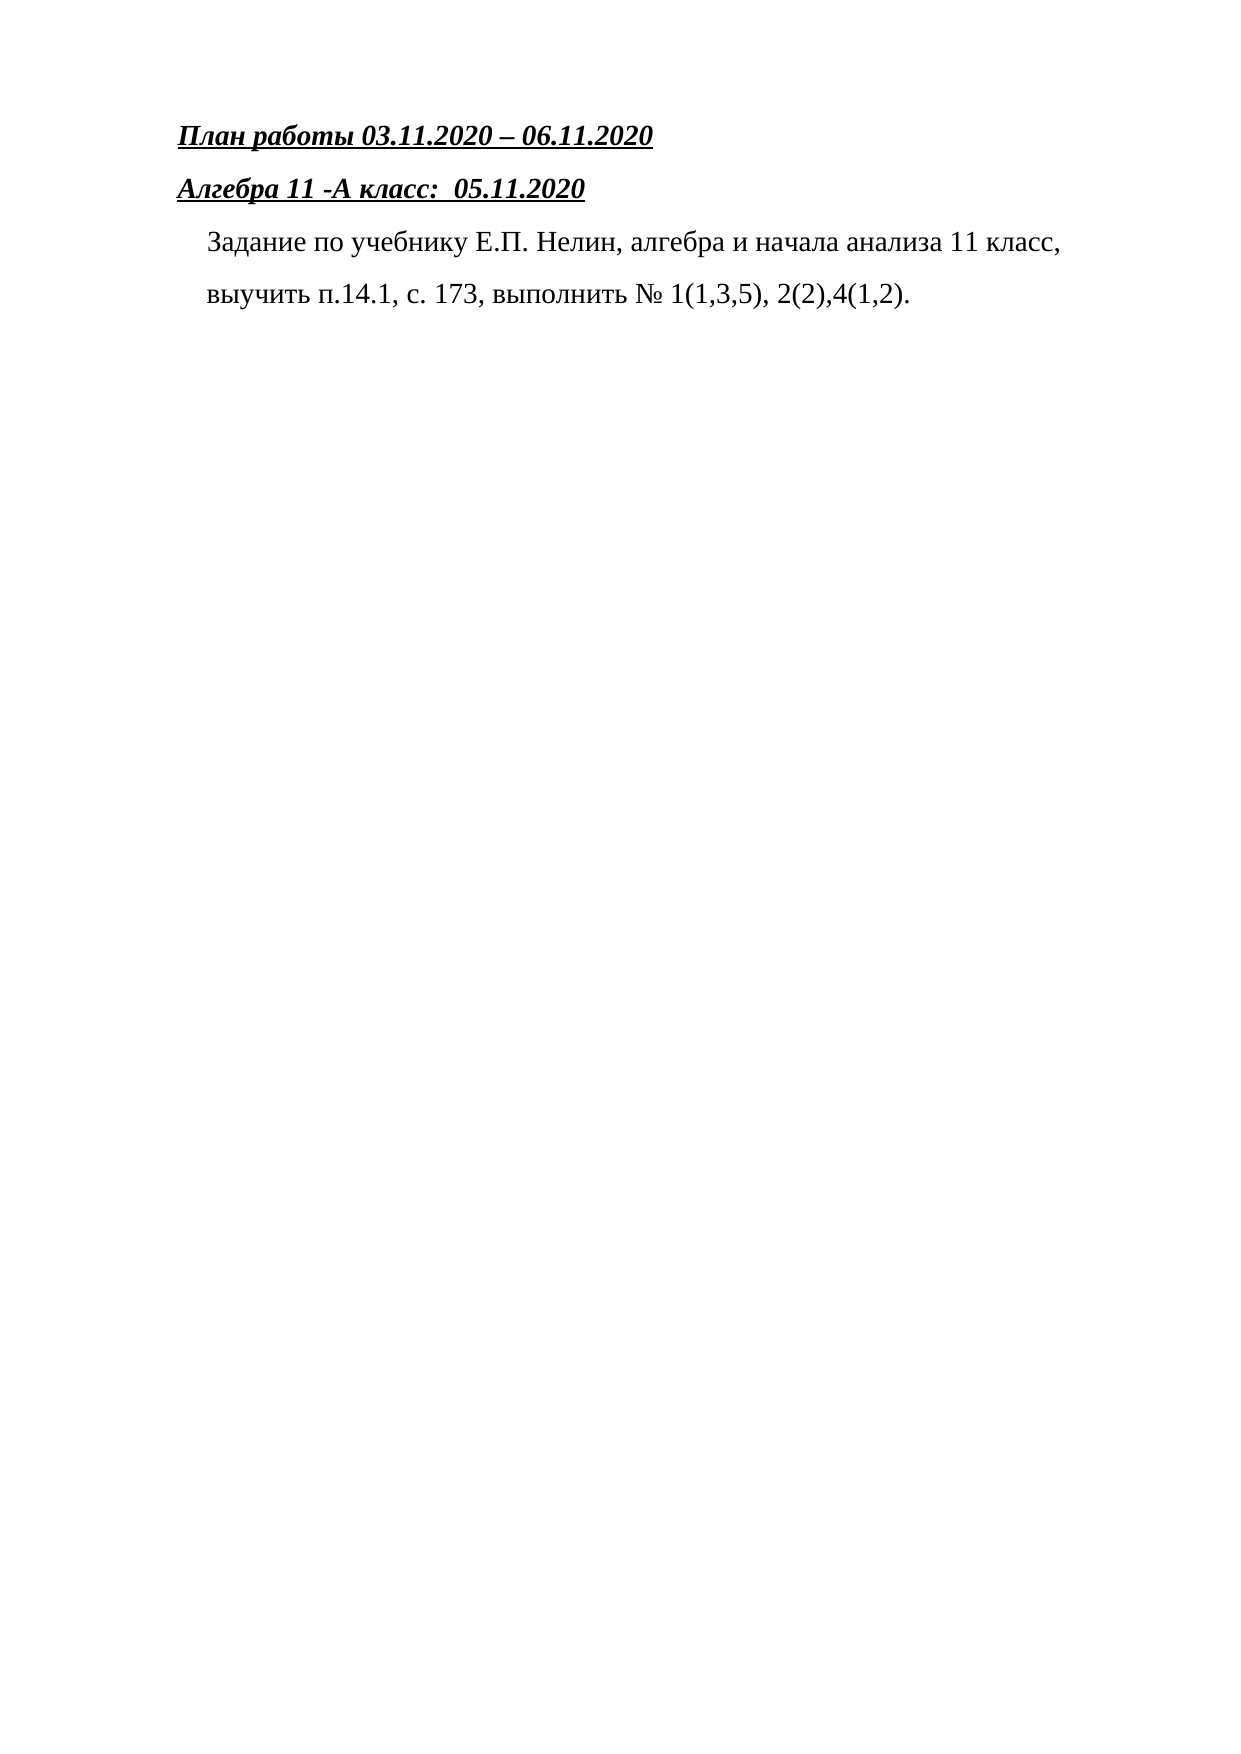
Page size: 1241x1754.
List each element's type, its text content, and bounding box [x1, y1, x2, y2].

text Задание по учебнику Е.П. Нелин, алгебра и начала анализа 11 класс, [207, 224, 1152, 257]
text выучить п.14.1, с. 173, выполнить № 1(1,3,5), 2(2),4(1,2). [177, 277, 1152, 310]
text Алгебра 11 -А класс: 05.11.2020 [177, 171, 1152, 204]
text План работы 03.11.2020 – 06.11.2020 [177, 118, 1152, 152]
